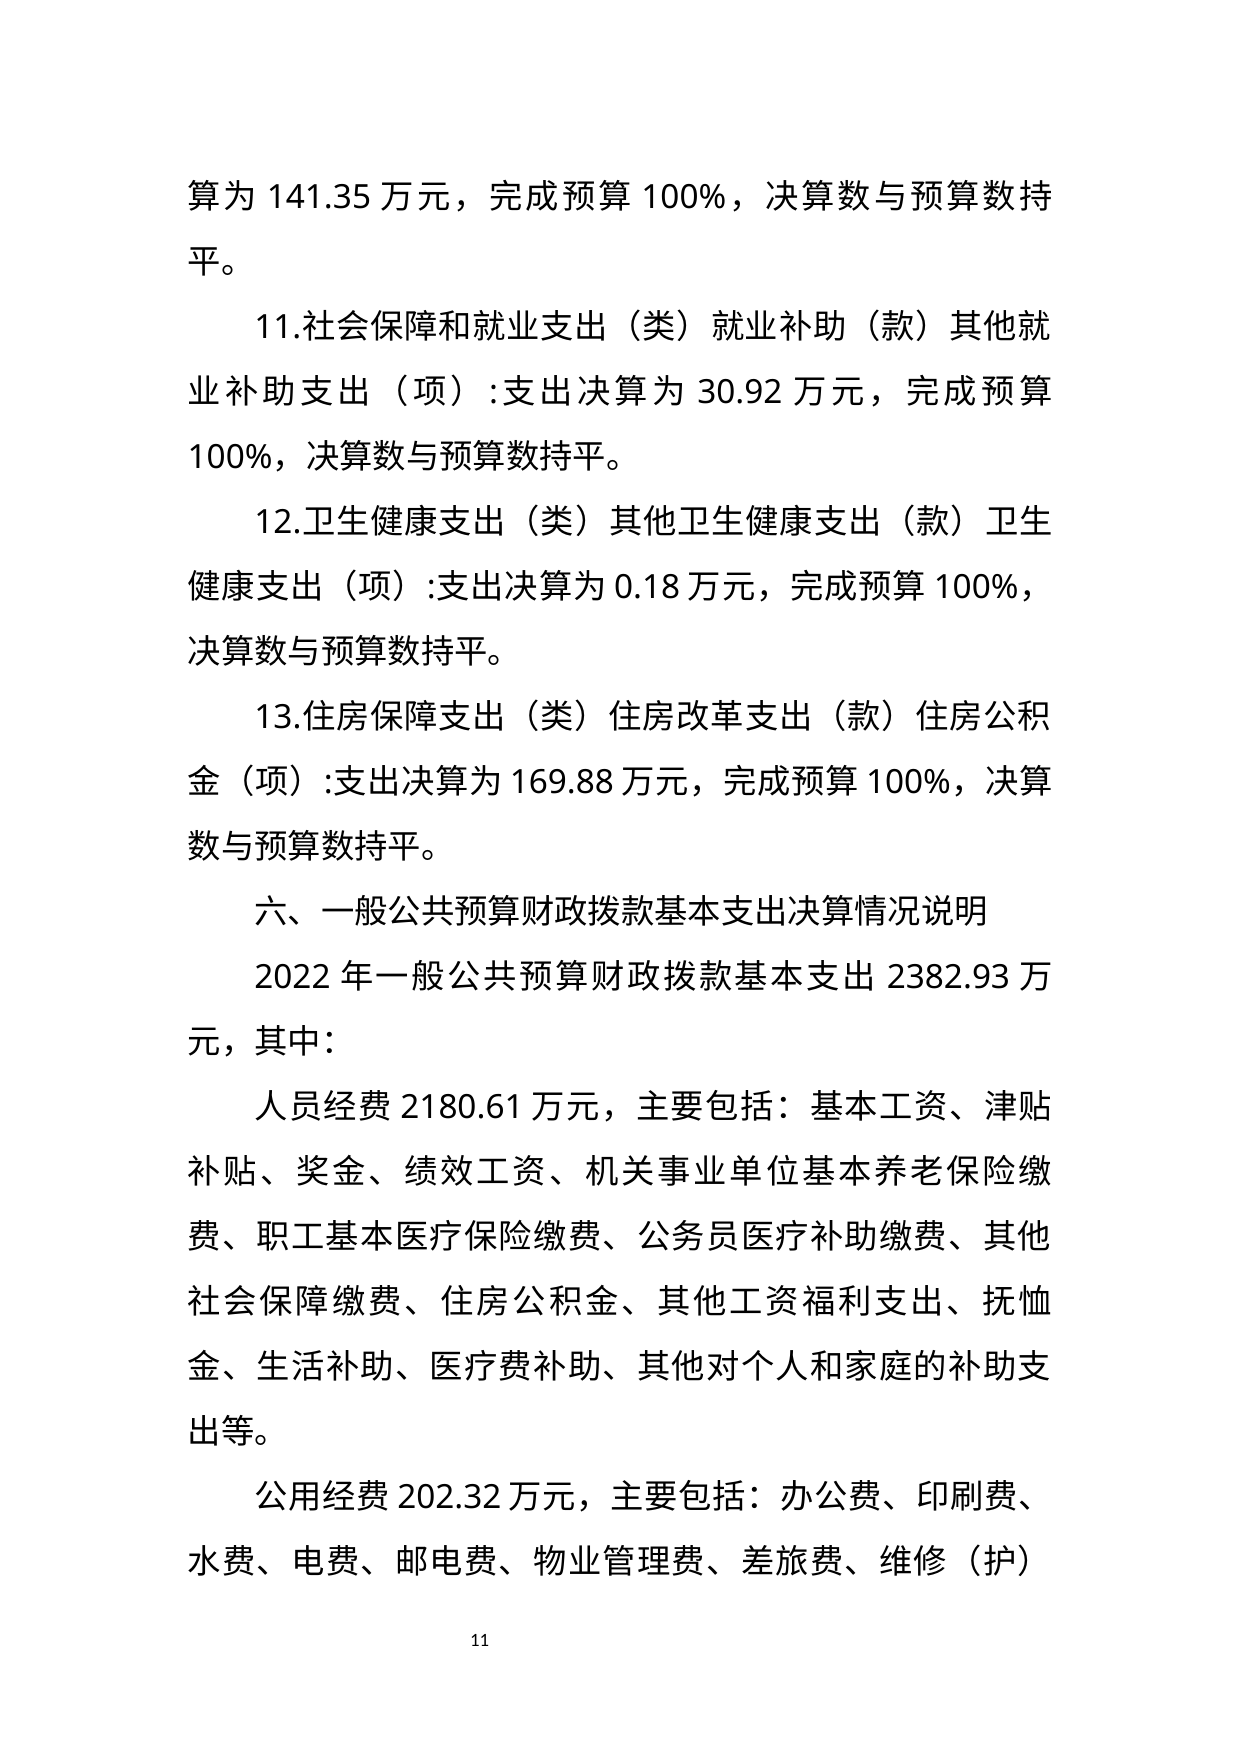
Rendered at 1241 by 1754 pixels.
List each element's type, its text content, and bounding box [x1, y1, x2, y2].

text 12.卫生健康支出（类）其他卫生健康支出（款）卫生健康支出（项）:支出决算为0.18万元，完成预算100%，决算数与预算数持平。 [187, 487, 1053, 682]
text 人员经费2180.61万元，主要包括：基本工资、津贴补贴、奖金、绩效工资、机关事业单位基本养老保险缴费、职工基本医疗保险缴费、公务员医疗补助缴费、其他社会保障缴费、住房公积金、其他工资福利支出、抚恤金、生活补助、医疗费补助、其他对个人和家庭的补助支出等。 [187, 1072, 1053, 1462]
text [187, 1462, 1053, 1592]
text 11.社会保障和就业支出（类）就业补助（款）其他就业补助支出（项）:支出决算为30.92万元，完成预算100%，决算数与预算数持平。 [187, 292, 1053, 487]
text 2022年一般公共预算财政拨款基本支出2382.93万元，其中： [187, 942, 1053, 1072]
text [187, 162, 1053, 292]
text 六、一般公共预算财政拨款基本支出决算情况说明 [187, 877, 1053, 942]
text 13.住房保障支出（类）住房改革支出（款）住房公积金（项）:支出决算为169.88万元，完成预算100%，决算数与预算数持平。 [187, 682, 1053, 877]
